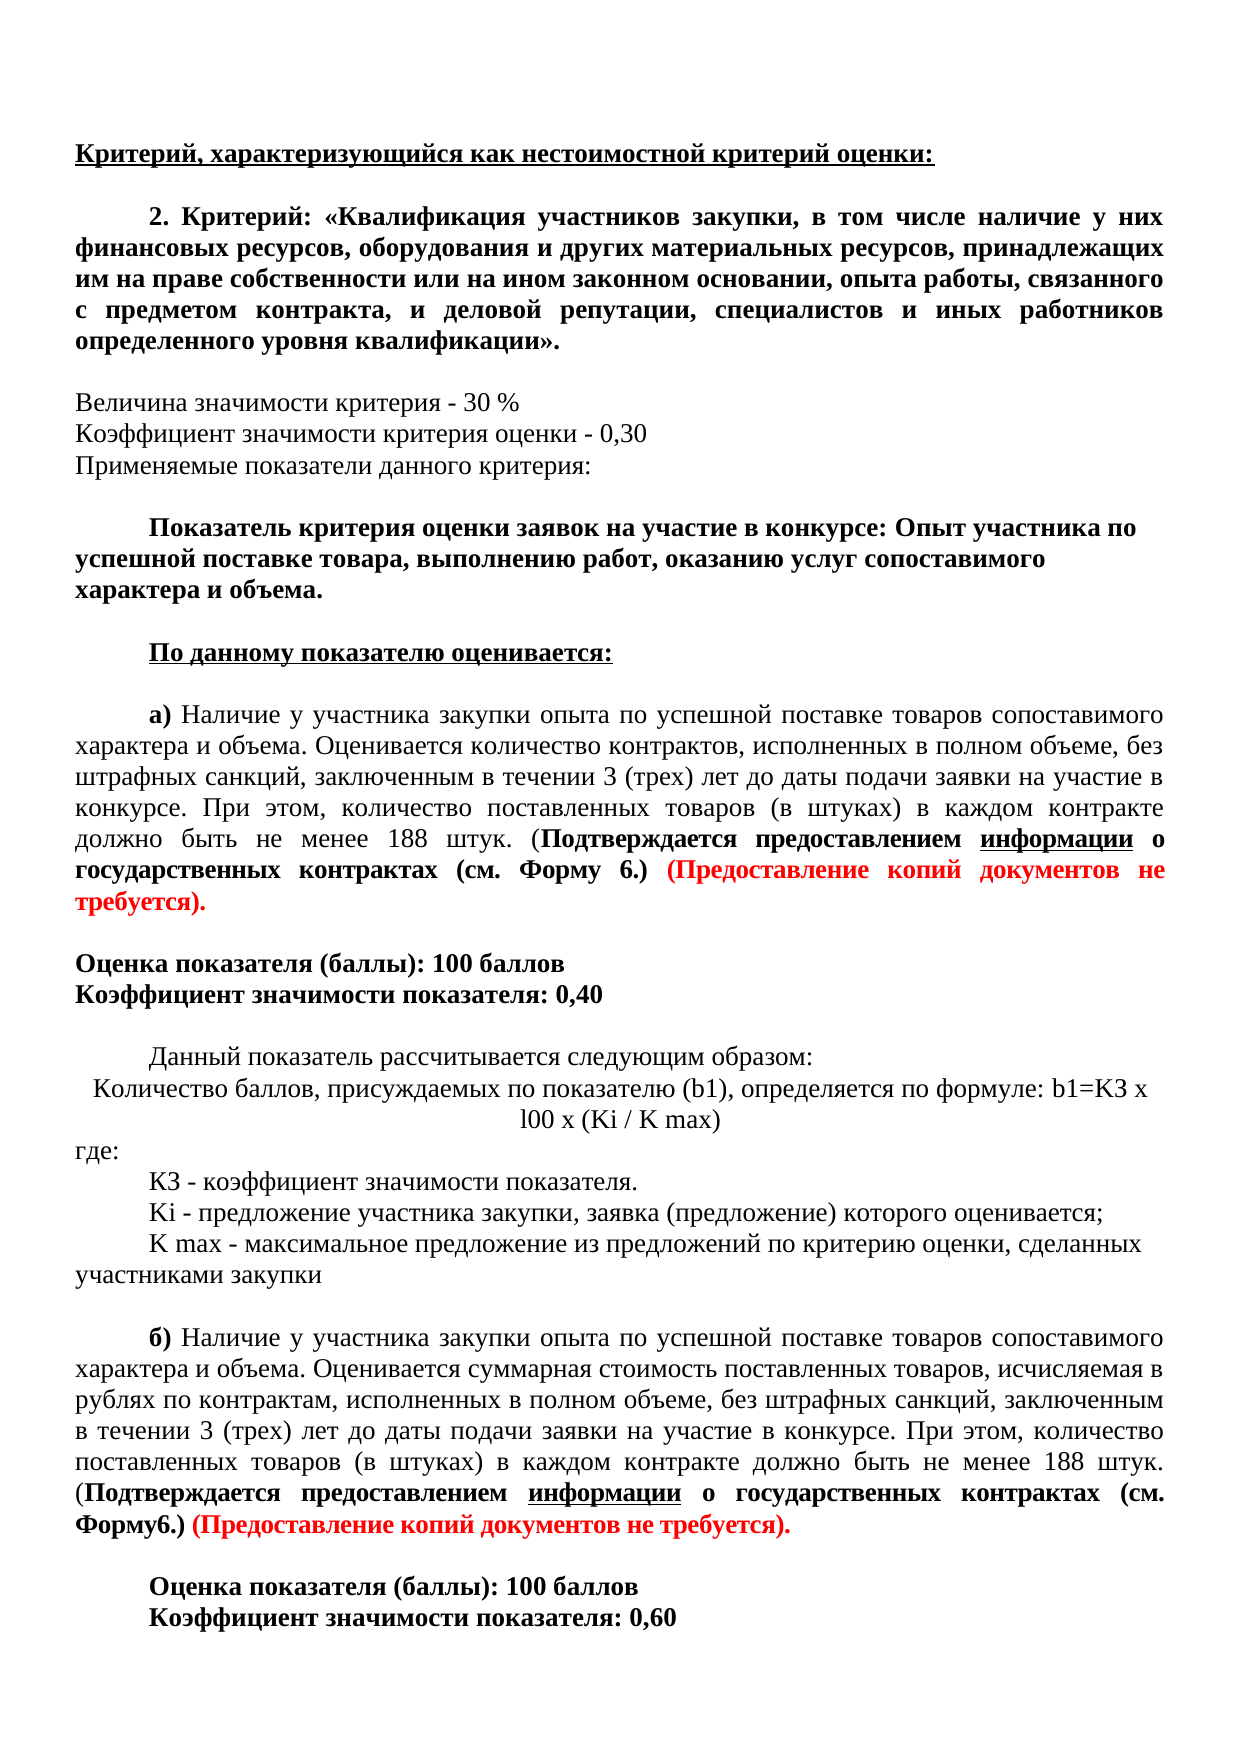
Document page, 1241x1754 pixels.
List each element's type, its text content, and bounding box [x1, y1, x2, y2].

text K max - максимальное предложение из предложений по критерию оценки, сделанных участниками закупки [75, 1227, 1165, 1290]
text КЗ - коэффициент значимости показателя. [75, 1165, 1165, 1196]
text Коэффициент значимости показателя: 0,40 [75, 978, 1165, 1009]
text 2. Критерий: «Квалификация участников закупки, в том числе наличие у них финансовых ресурсов, оборудования и других материальных ресурсов, принадлежащих им на праве собственности или на ином законном основании, опыта работы, связанного с предметом контракта, и деловой репутации, специалистов и иных работников определенного уровня квалификации». [75, 199, 1165, 355]
text Данный показатель рассчитывается следующим образом: [75, 1041, 1165, 1072]
text Оценка показателя (баллы): 100 баллов [75, 947, 1165, 978]
text Оценка показателя (баллы): 100 баллов [75, 1570, 1165, 1601]
text Применяемые показатели данного критерия: [75, 449, 1165, 480]
text где: [75, 1134, 1165, 1165]
text Коэффициент значимости критерия оценки - 0,30 [75, 418, 1165, 449]
text Количество баллов, присуждаемых по показателю (b1), определяется по формуле: b1=KЗ x l00 x (Ki / K max) [75, 1072, 1165, 1134]
text Показатель критерия оценки заявок на участие в конкурсе: Опыт участника по успешной поставке товара, выполнению работ, оказанию услуг сопоставимого характера и объема. [75, 511, 1165, 604]
text б) Наличие у участника закупки опыта по успешной поставке товаров сопоставимого характера и объема. Оценивается суммарная стоимость поставленных товаров, исчисляемая в рублях по контрактам, исполненных в полном объеме, без штрафных санкций, заключенным в течении 3 (трех) лет до даты подачи заявки на участие в конкурсе. При этом, количество поставленных товаров (в штуках) в каждом контракте должно быть не менее 188 штук. (Подтверждается предоставлением информации о государственных контрактах (см. Форму6.) (Предоставление копий документов не требуется). [75, 1321, 1165, 1539]
text Ki - предложение участника закупки, заявка (предложение) которого оценивается; [75, 1196, 1165, 1227]
text По данному показателю оценивается: [75, 636, 1165, 667]
text Величина значимости критерия - 30 % [75, 386, 1165, 418]
text а) Наличие у участника закупки опыта по успешной поставке товаров сопоставимого характера и объема. Оценивается количество контрактов, исполненных в полном объеме, без штрафных санкций, заключенным в течении 3 (трех) лет до даты подачи заявки на участие в конкурсе. При этом, количество поставленных товаров (в штуках) в каждом контракте должно быть не менее 188 штук. (Подтверждается предоставлением информации о государственных контрактах (см. Форму 6.) (Предоставление копий документов не требуется). [75, 698, 1165, 916]
text Критерий, характеризующийся как нестоимостной критерий оценки: [75, 137, 1165, 168]
text Коэффициент значимости показателя: 0,60 [75, 1601, 1165, 1632]
